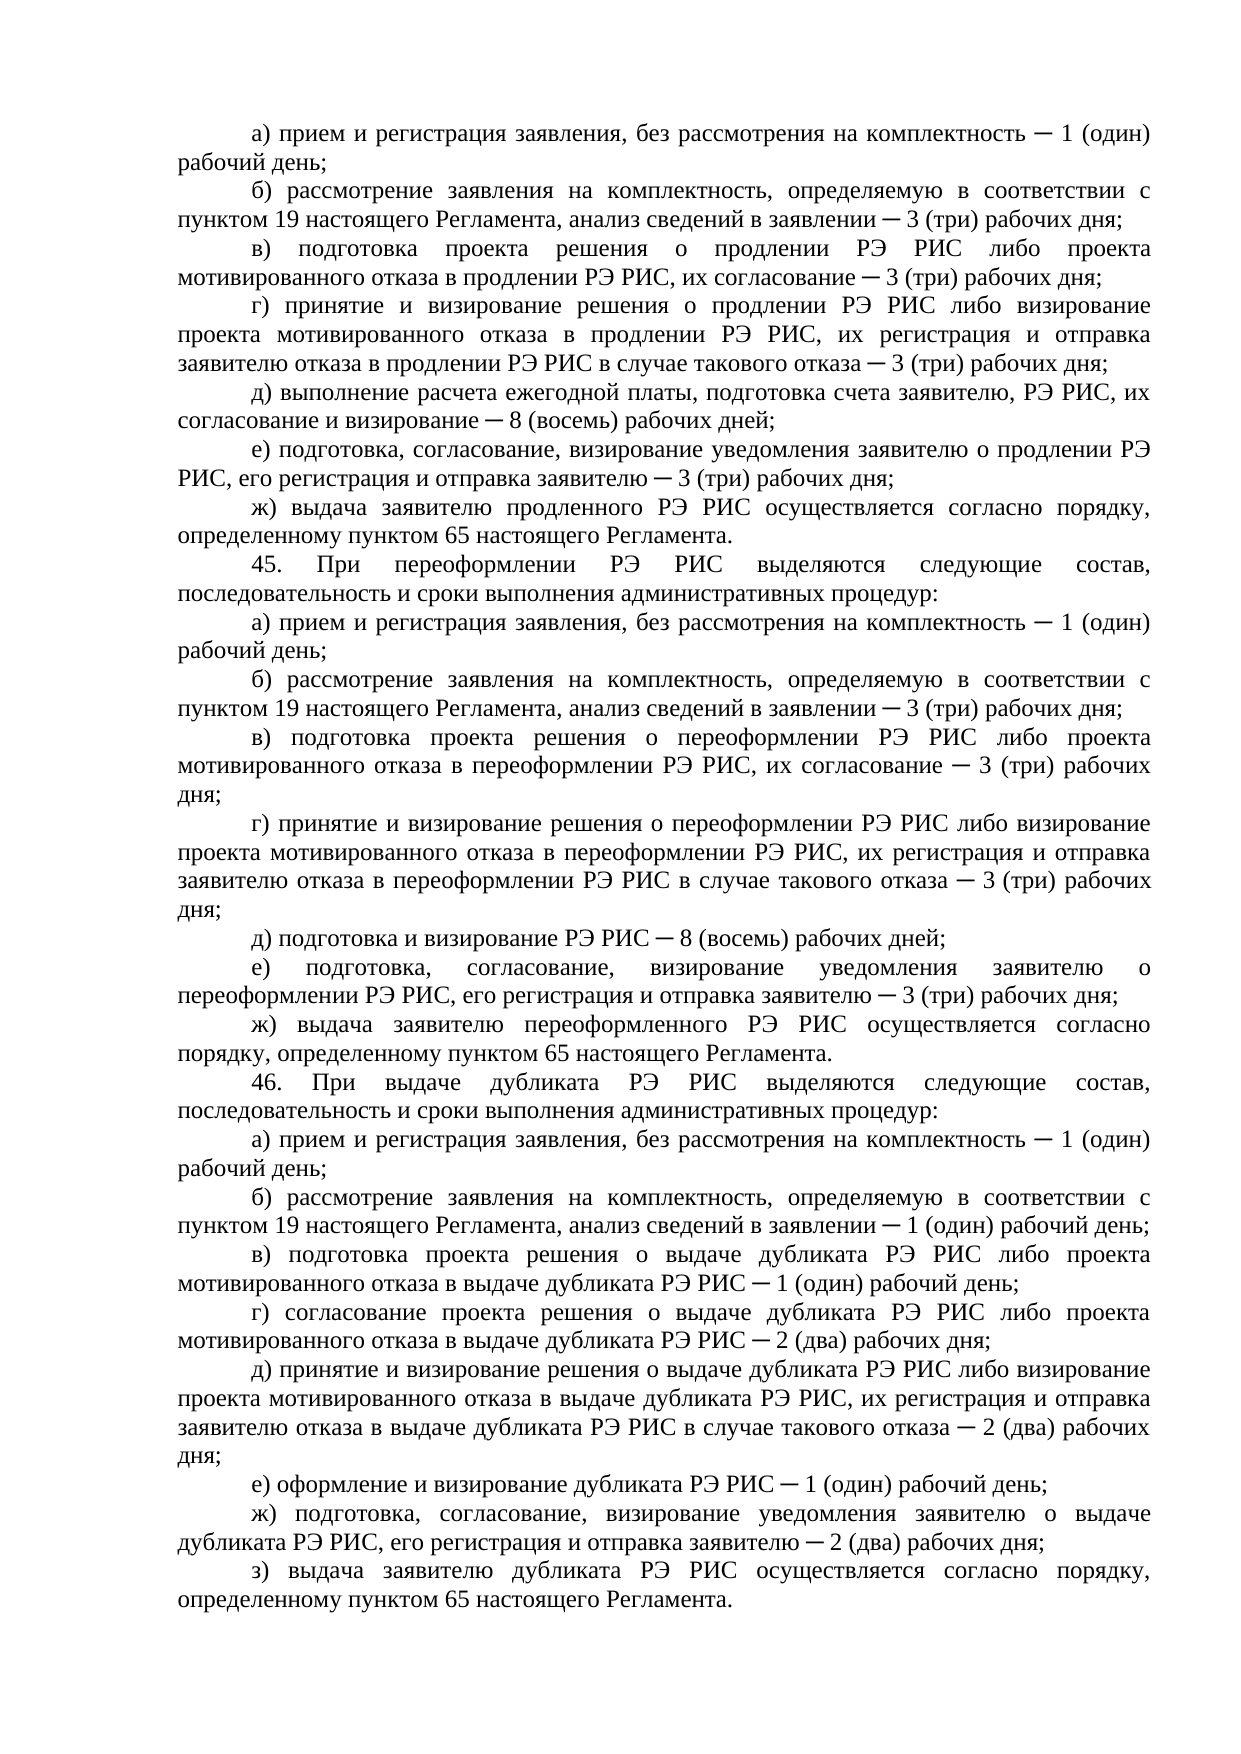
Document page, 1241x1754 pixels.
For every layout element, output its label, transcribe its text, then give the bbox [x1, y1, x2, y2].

text в) подготовка проекта решения о выдаче дубликата РЭ РИС либо проекта мотивированного отказа в выдаче дубликата РЭ РИС ─ 1 (один) рабочий день; [177, 1239, 1152, 1297]
text а) прием и регистрация заявления, без рассмотрения на комплектность ─ 1 (один) рабочий день; [177, 118, 1152, 176]
text д) выполнение расчета ежегодной платы, подготовка счета заявителю, РЭ РИС, их согласование и визирование ─ 8 (восемь) рабочих дней; [177, 377, 1152, 434]
text в) подготовка проекта решения о переоформлении РЭ РИС либо проекта мотивированного отказа в переоформлении РЭ РИС, их согласование ─ 3 (три) рабочих дня; [177, 722, 1152, 808]
text 46. При выдаче дубликата РЭ РИС выделяются следующие состав, последовательность и сроки выполнения административных процедур: [177, 1067, 1152, 1124]
text ж) выдача заявителю переоформленного РЭ РИС осуществляется согласно порядку, определенному пунктом 65 настоящего Регламента. [177, 1009, 1152, 1067]
text а) прием и регистрация заявления, без рассмотрения на комплектность ─ 1 (один) рабочий день; [177, 1124, 1152, 1182]
text г) принятие и визирование решения о продлении РЭ РИС либо визирование проекта мотивированного отказа в продлении РЭ РИС, их регистрация и отправка заявителю отказа в продлении РЭ РИС в случае такового отказа ─ 3 (три) рабочих дня; [177, 291, 1152, 377]
text д) принятие и визирование решения о выдаче дубликата РЭ РИС либо визирование проекта мотивированного отказа в выдаче дубликата РЭ РИС, их регистрация и отправка заявителю отказа в выдаче дубликата РЭ РИС в случае такового отказа ─ 2 (два) рабочих дня; [177, 1354, 1152, 1469]
text е) подготовка, согласование, визирование уведомления заявителю о продлении РЭ РИС, его регистрация и отправка заявителю ─ 3 (три) рабочих дня; [177, 434, 1152, 492]
text г) принятие и визирование решения о переоформлении РЭ РИС либо визирование проекта мотивированного отказа в переоформлении РЭ РИС, их регистрация и отправка заявителю отказа в переоформлении РЭ РИС в случае такового отказа ─ 3 (три) рабочих дня; [177, 808, 1152, 923]
text в) подготовка проекта решения о продлении РЭ РИС либо проекта мотивированного отказа в продлении РЭ РИС, их согласование ─ 3 (три) рабочих дня; [177, 233, 1152, 291]
text ж) выдача заявителю продленного РЭ РИС осуществляется согласно порядку, определенному пунктом 65 настоящего Регламента. [177, 492, 1152, 549]
text 45. При переоформлении РЭ РИС выделяются следующие состав, последовательность и сроки выполнения административных процедур: [177, 549, 1152, 607]
text г) согласование проекта решения о выдаче дубликата РЭ РИС либо проекта мотивированного отказа в выдаче дубликата РЭ РИС ─ 2 (два) рабочих дня; [177, 1297, 1152, 1354]
text ж) подготовка, согласование, визирование уведомления заявителю о выдаче дубликата РЭ РИС, его регистрация и отправка заявителю ─ 2 (два) рабочих дня; [177, 1498, 1152, 1556]
text б) рассмотрение заявления на комплектность, определяемую в соответствии с пунктом 19 настоящего Регламента, анализ сведений в заявлении ─ 3 (три) рабочих дня; [177, 664, 1152, 722]
text е) подготовка, согласование, визирование уведомления заявителю о переоформлении РЭ РИС, его регистрация и отправка заявителю ─ 3 (три) рабочих дня; [177, 952, 1152, 1009]
text з) выдача заявителю дубликата РЭ РИС осуществляется согласно порядку, определенному пунктом 65 настоящего Регламента. [177, 1556, 1152, 1613]
text д) подготовка и визирование РЭ РИС ─ 8 (восемь) рабочих дней; [177, 923, 1152, 952]
text б) рассмотрение заявления на комплектность, определяемую в соответствии с пунктом 19 настоящего Регламента, анализ сведений в заявлении ─ 3 (три) рабочих дня; [177, 176, 1152, 233]
text б) рассмотрение заявления на комплектность, определяемую в соответствии с пунктом 19 настоящего Регламента, анализ сведений в заявлении ─ 1 (один) рабочий день; [177, 1182, 1152, 1239]
text а) прием и регистрация заявления, без рассмотрения на комплектность ─ 1 (один) рабочий день; [177, 607, 1152, 664]
text е) оформление и визирование дубликата РЭ РИС ─ 1 (один) рабочий день; [177, 1469, 1152, 1498]
